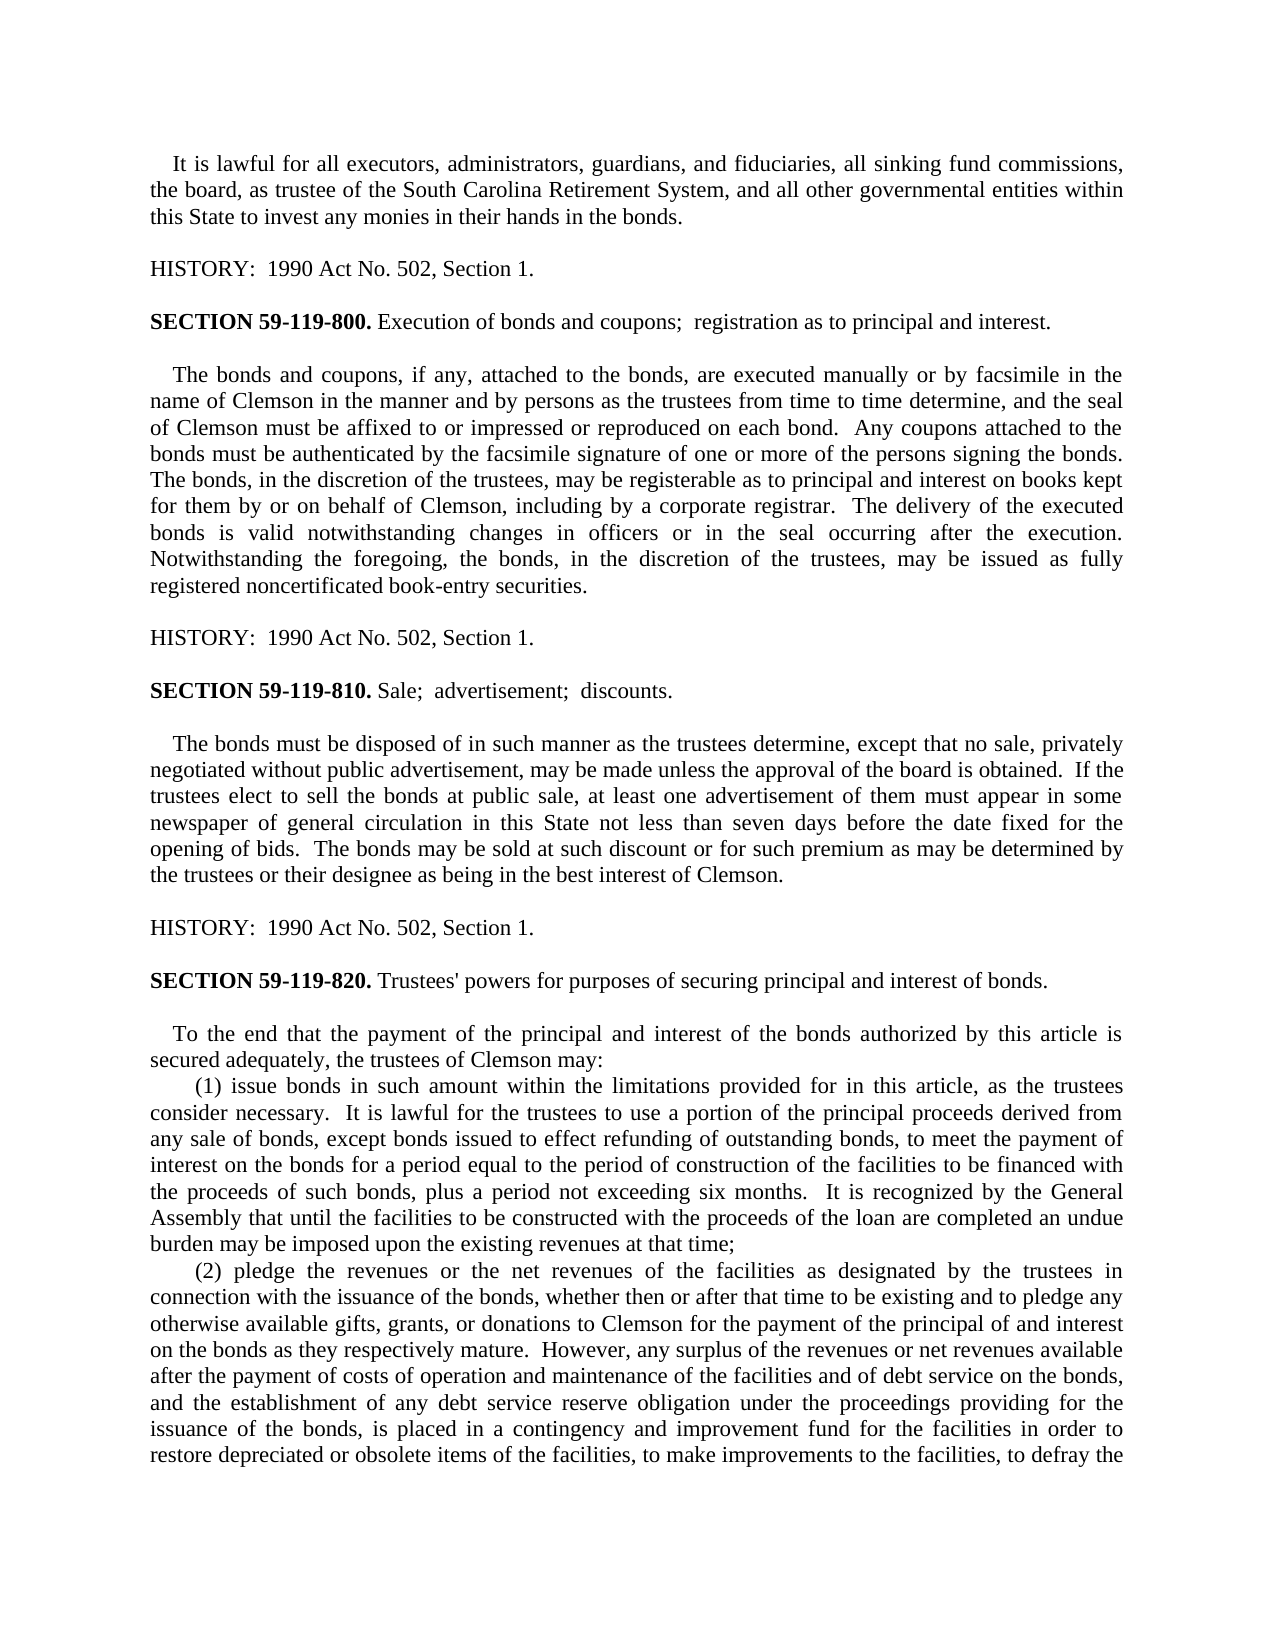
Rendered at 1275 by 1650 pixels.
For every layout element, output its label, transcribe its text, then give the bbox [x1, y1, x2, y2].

text HISTORY: 1990 Act No. 502, Section 1. [150, 624, 1125, 651]
text SECTION 59-119-820. Trustees' powers for purposes of securing principal and interest of bonds. [150, 967, 1125, 993]
text (1) issue bonds in such amount within the limitations provided for in this article, as the trustees consider necessary. It is lawful for the trustees to use a portion of the principal proceeds derived from any sale of bonds, except bonds issued to effect refunding of outstanding bonds, to meet the payment of interest on the bonds for a period equal to the period of construction of the facilities to be financed with the proceeds of such bonds, plus a period not exceeding six months. It is recognized by the General Assembly that until the facilities to be constructed with the proceeds of the loan are completed an undue burden may be imposed upon the existing revenues at that time; [150, 1072, 1125, 1257]
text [150, 1257, 1125, 1468]
text HISTORY: 1990 Act No. 502, Section 1. [150, 255, 1125, 282]
text HISTORY: 1990 Act No. 502, Section 1. [150, 914, 1125, 941]
text It is lawful for all executors, administrators, guardians, and fiduciaries, all sinking fund commissions, the board, as trustee of the South Carolina Retirement System, and all other governmental entities within this State to invest any monies in their hands in the bonds. [150, 150, 1125, 229]
text SECTION 59-119-800. Execution of bonds and coupons; registration as to principal and interest. [150, 308, 1125, 334]
text The bonds must be disposed of in such manner as the trustees determine, except that no sale, privately negotiated without public advertisement, may be made unless the approval of the board is obtained. If the trustees elect to sell the bonds at public sale, at least one advertisement of them must appear in some newspaper of general circulation in this State not less than seven days before the date fixed for the opening of bids. The bonds may be sold at such discount or for such premium as may be determined by the trustees or their designee as being in the best interest of Clemson. [150, 730, 1125, 888]
text To the end that the payment of the principal and interest of the bonds authorized by this article is secured adequately, the trustees of Clemson may: [150, 1020, 1125, 1072]
text The bonds and coupons, if any, attached to the bonds, are executed manually or by facsimile in the name of Clemson in the manner and by persons as the trustees from time to time determine, and the seal of Clemson must be affixed to or impressed or reproduced on each bond. Any coupons attached to the bonds must be authenticated by the facsimile signature of one or more of the persons signing the bonds. The bonds, in the discretion of the trustees, may be registerable as to principal and interest on books kept for them by or on behalf of Clemson, including by a corporate registrar. The delivery of the executed bonds is valid notwithstanding changes in officers or in the seal occurring after the execution. Notwithstanding the foregoing, the bonds, in the discretion of the trustees, may be issued as fully registered noncertificated book-entry securities. [150, 361, 1125, 598]
text SECTION 59-119-810. Sale; advertisement; discounts. [150, 677, 1125, 703]
